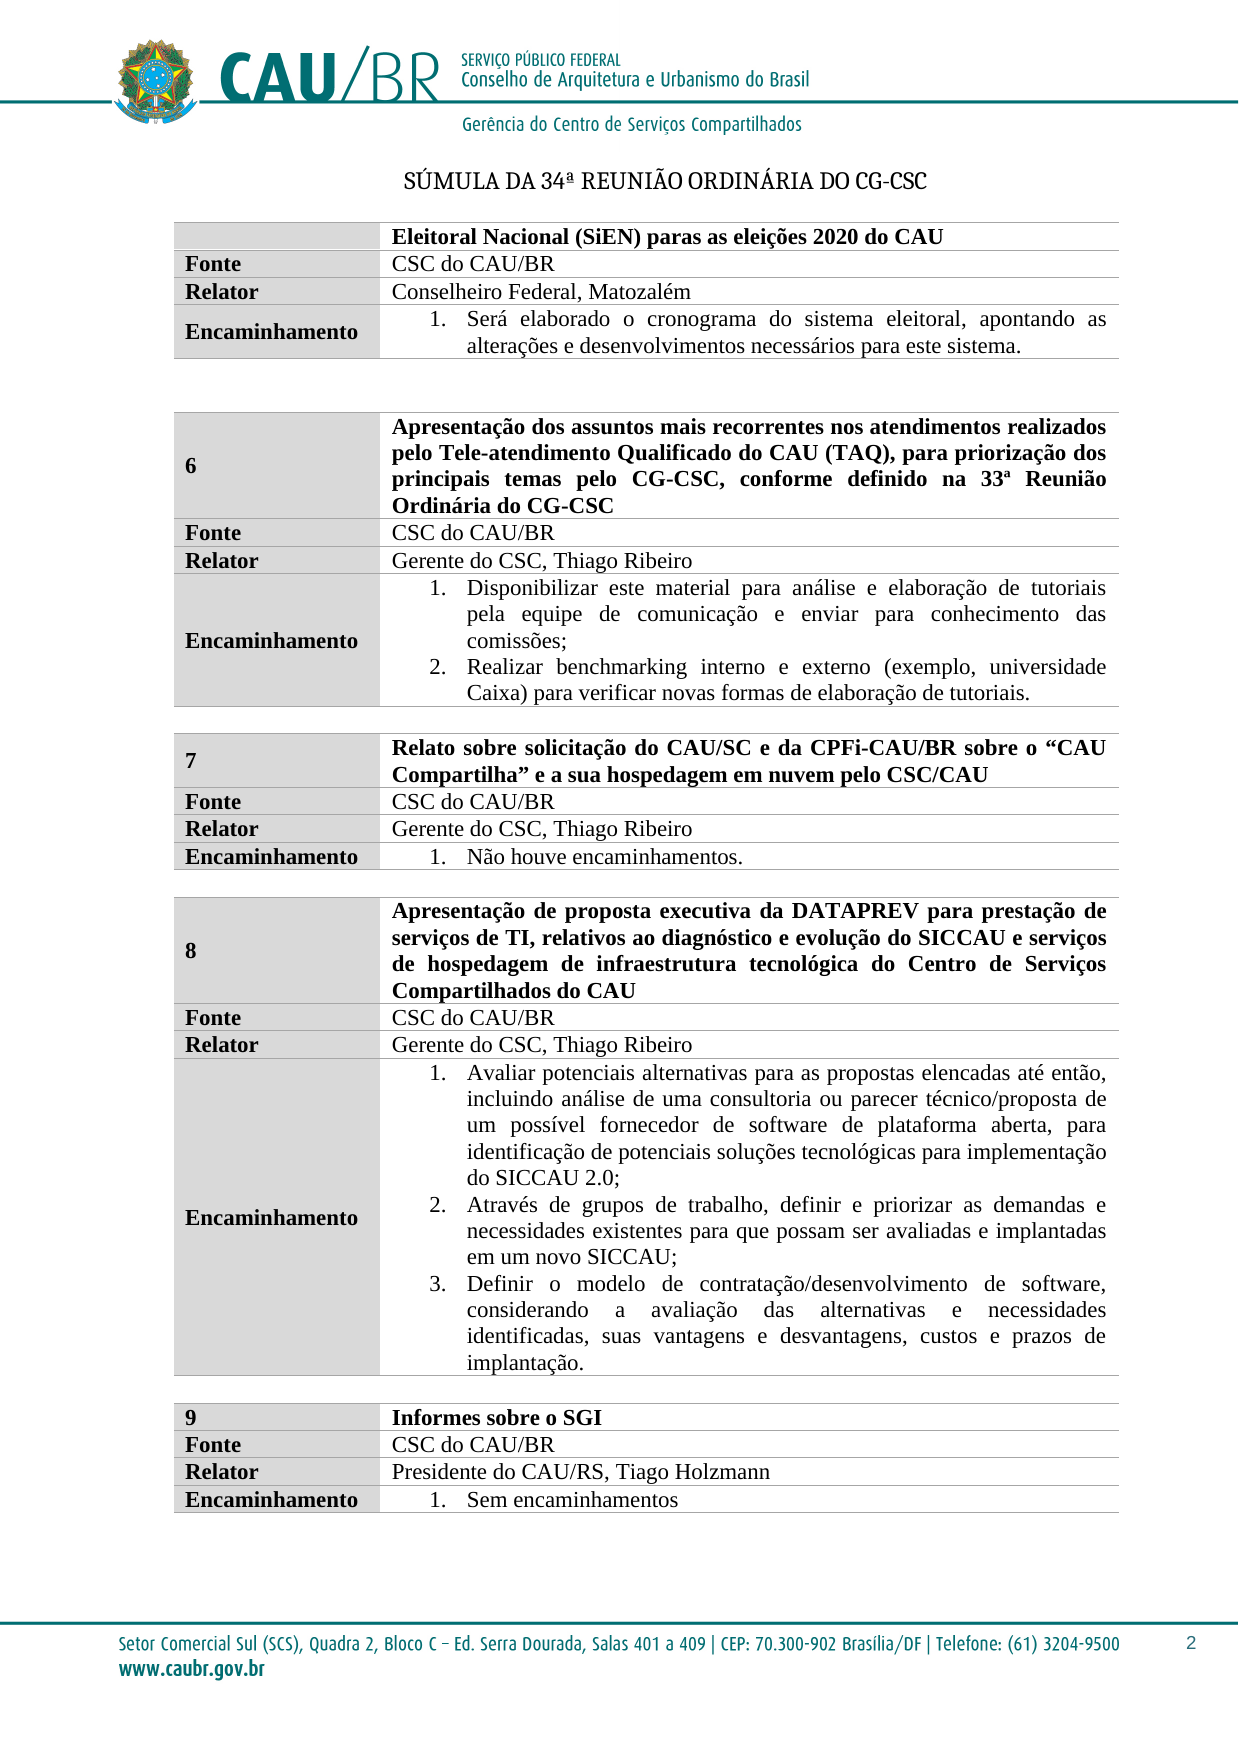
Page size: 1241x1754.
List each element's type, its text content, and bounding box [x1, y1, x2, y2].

table_cell Relator [174, 278, 380, 304]
table_cell Sem encaminhamentos [380, 1486, 1119, 1512]
table_cell Avaliar potenciais alternativas para as propostas elencadas até então, incluindo análise de uma consultoria ou parecer técnico/proposta de um possível fornecedor de software de plataforma aberta, para identificação de potenciais soluções tecnológicas para implementação do SICCAU 2.0; Através de grupos de trabalho, definir e priorizar as demandas e necessidades existentes para que possam ser avaliadas e implantadas em um novo SICCAU; Definir o modelo de contratação/desenvolvimento de software, considerando a avaliação das alternativas e necessidades identificadas, suas vantagens e desvantagens, custos e prazos de implantação. [380, 1059, 1119, 1375]
table_header Apresentação dos assuntos mais recorrentes nos atendimentos realizados pelo Tele-atendimento Qualificado do CAU (TAQ), para priorização dos principais temas pelo CG-CSC, conforme definido na 33ª Reunião Ordinária do CG-CSC [380, 413, 1119, 518]
table_cell Relator [174, 815, 380, 842]
table_cell CSC do CAU/BR [380, 1431, 1119, 1457]
table_cell Fonte [174, 788, 380, 814]
table_cell Fonte [174, 519, 380, 546]
table_cell Será elaborado o cronograma do sistema eleitoral, apontando as alterações e desenvolvimentos necessários para este sistema. [380, 305, 1119, 358]
table_cell Encaminhamento [174, 305, 380, 358]
table_header Apresentação de proposta executiva da DATAPREV para prestação de serviços de TI, relativos ao diagnóstico e evolução do SICCAU e serviços de hospedagem de infraestrutura tecnológica do Centro de Serviços Compartilhados do CAU [380, 898, 1119, 1003]
table_cell CSC do CAU/BR [380, 519, 1119, 546]
table_header Informes sobre o SGI [380, 1404, 1119, 1430]
table_cell Encaminhamento [174, 843, 380, 869]
table_cell Relator [174, 547, 380, 573]
table_cell CSC do CAU/BR [380, 251, 1119, 277]
picture [0, 1579, 1238, 1754]
table_cell Gerente do CSC, Thiago Ribeiro [380, 1031, 1119, 1058]
table_cell Fonte [174, 1431, 380, 1457]
table_cell Fonte [174, 1004, 380, 1030]
table_cell CSC do CAU/BR [380, 1004, 1119, 1030]
table_header 8 [174, 898, 380, 1003]
table_cell Encaminhamento [174, 1059, 380, 1375]
table_cell Relator [174, 1458, 380, 1485]
table_header 7 [174, 734, 380, 787]
table_header 5 [174, 223, 380, 249]
picture [0, 0, 1239, 152]
table_cell Fonte [174, 251, 380, 277]
table_cell Gerente do CSC, Thiago Ribeiro [380, 815, 1119, 842]
table_header Relato sobre solicitação do CAU/SC e da CPFi-CAU/BR sobre o “CAU Compartilha” e a sua hospedagem em nuvem pelo CSC/CAU [380, 734, 1119, 787]
table_cell Não houve encaminhamentos. [380, 843, 1119, 869]
table_cell Encaminhamento [174, 574, 380, 706]
table_cell Conselheiro Federal, Matozalém [380, 278, 1119, 304]
table_cell CSC do CAU/BR [380, 788, 1119, 814]
table_cell Gerente do CSC, Thiago Ribeiro [380, 547, 1119, 573]
table_header 6 [174, 413, 380, 518]
table_cell Presidente do CAU/RS, Tiago Holzmann [380, 1458, 1119, 1485]
table_cell Relator [174, 1031, 380, 1058]
table_cell Disponibilizar este material para análise e elaboração de tutoriais pela equipe de comunicação e enviar para conhecimento das comissões; Realizar benchmarking interno e externo (exemplo, universidade Caixa) para verificar novas formas de elaboração de tutoriais. [380, 574, 1119, 706]
table_header 9 [174, 1404, 380, 1430]
table_cell Encaminhamento [174, 1486, 380, 1512]
